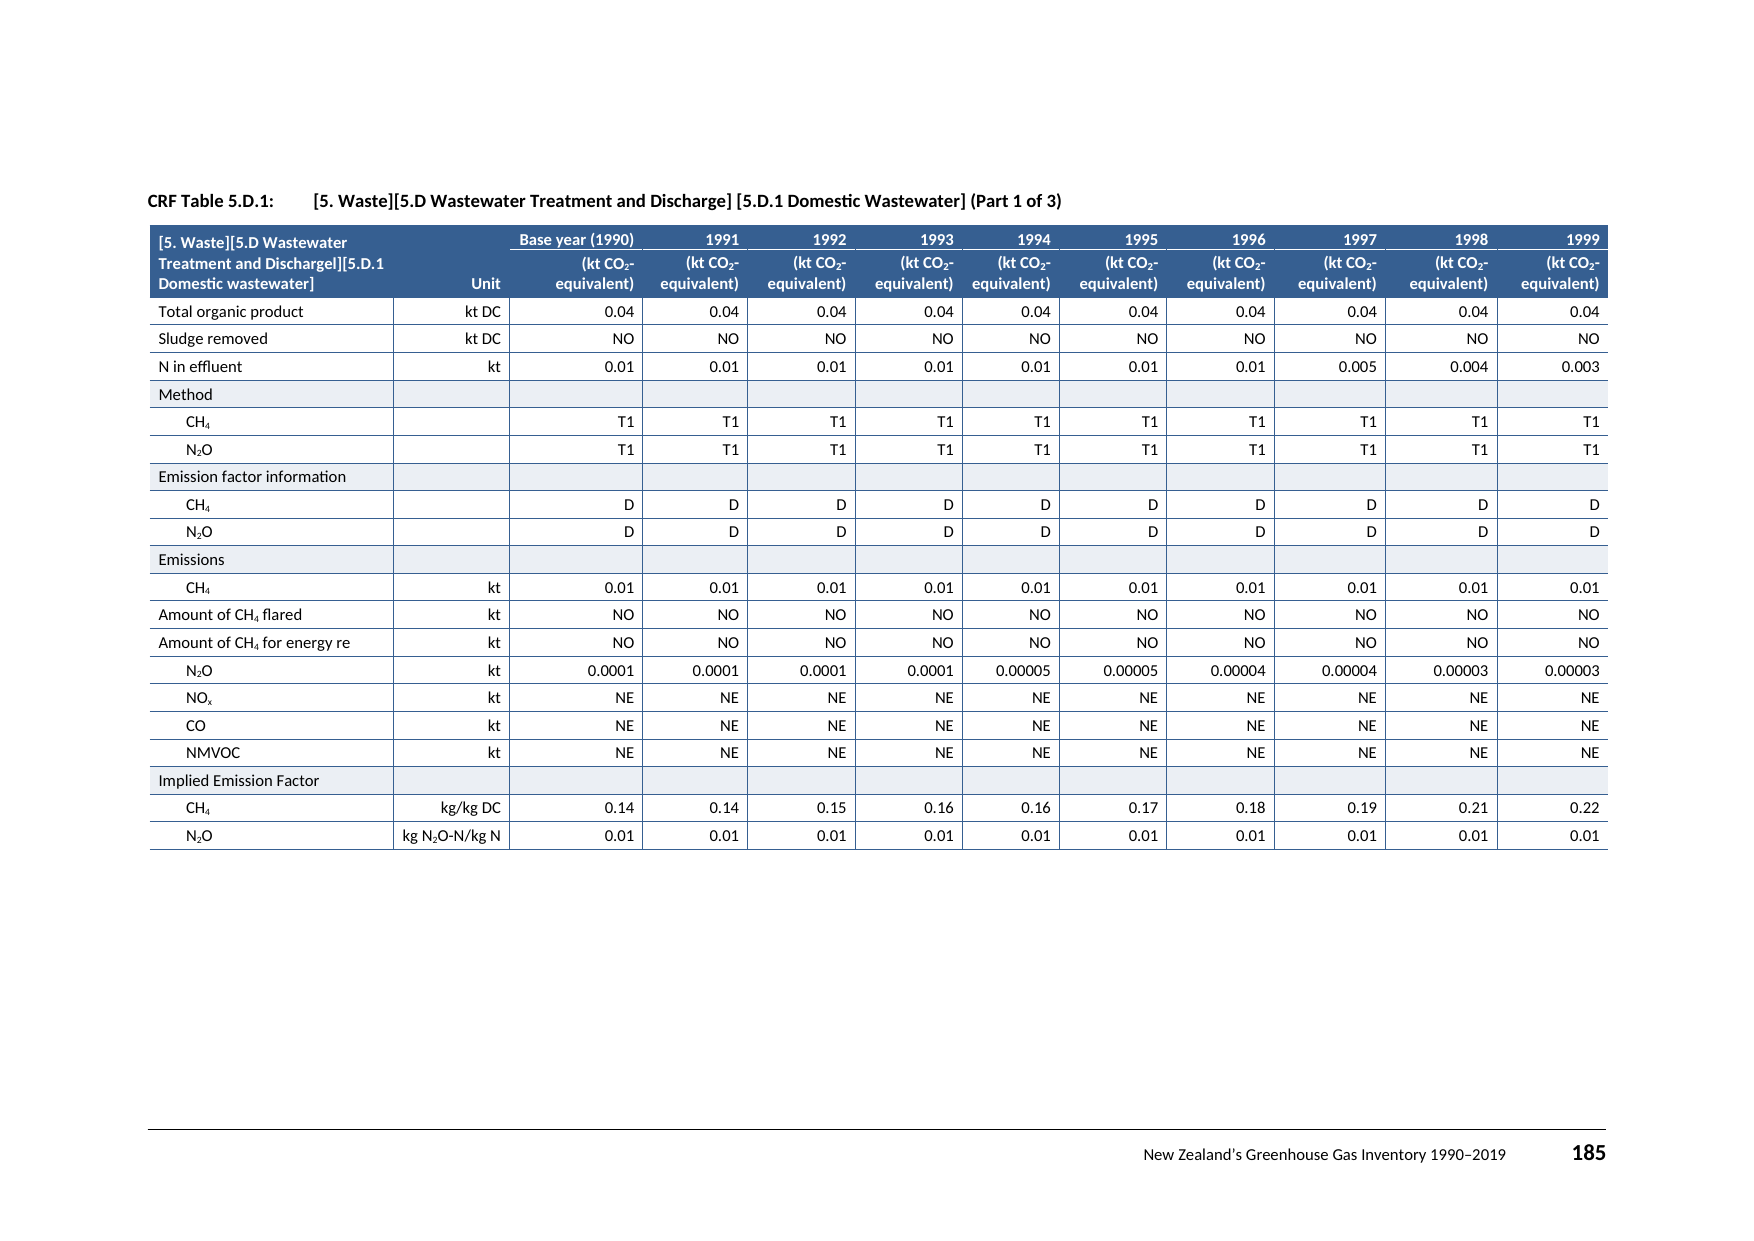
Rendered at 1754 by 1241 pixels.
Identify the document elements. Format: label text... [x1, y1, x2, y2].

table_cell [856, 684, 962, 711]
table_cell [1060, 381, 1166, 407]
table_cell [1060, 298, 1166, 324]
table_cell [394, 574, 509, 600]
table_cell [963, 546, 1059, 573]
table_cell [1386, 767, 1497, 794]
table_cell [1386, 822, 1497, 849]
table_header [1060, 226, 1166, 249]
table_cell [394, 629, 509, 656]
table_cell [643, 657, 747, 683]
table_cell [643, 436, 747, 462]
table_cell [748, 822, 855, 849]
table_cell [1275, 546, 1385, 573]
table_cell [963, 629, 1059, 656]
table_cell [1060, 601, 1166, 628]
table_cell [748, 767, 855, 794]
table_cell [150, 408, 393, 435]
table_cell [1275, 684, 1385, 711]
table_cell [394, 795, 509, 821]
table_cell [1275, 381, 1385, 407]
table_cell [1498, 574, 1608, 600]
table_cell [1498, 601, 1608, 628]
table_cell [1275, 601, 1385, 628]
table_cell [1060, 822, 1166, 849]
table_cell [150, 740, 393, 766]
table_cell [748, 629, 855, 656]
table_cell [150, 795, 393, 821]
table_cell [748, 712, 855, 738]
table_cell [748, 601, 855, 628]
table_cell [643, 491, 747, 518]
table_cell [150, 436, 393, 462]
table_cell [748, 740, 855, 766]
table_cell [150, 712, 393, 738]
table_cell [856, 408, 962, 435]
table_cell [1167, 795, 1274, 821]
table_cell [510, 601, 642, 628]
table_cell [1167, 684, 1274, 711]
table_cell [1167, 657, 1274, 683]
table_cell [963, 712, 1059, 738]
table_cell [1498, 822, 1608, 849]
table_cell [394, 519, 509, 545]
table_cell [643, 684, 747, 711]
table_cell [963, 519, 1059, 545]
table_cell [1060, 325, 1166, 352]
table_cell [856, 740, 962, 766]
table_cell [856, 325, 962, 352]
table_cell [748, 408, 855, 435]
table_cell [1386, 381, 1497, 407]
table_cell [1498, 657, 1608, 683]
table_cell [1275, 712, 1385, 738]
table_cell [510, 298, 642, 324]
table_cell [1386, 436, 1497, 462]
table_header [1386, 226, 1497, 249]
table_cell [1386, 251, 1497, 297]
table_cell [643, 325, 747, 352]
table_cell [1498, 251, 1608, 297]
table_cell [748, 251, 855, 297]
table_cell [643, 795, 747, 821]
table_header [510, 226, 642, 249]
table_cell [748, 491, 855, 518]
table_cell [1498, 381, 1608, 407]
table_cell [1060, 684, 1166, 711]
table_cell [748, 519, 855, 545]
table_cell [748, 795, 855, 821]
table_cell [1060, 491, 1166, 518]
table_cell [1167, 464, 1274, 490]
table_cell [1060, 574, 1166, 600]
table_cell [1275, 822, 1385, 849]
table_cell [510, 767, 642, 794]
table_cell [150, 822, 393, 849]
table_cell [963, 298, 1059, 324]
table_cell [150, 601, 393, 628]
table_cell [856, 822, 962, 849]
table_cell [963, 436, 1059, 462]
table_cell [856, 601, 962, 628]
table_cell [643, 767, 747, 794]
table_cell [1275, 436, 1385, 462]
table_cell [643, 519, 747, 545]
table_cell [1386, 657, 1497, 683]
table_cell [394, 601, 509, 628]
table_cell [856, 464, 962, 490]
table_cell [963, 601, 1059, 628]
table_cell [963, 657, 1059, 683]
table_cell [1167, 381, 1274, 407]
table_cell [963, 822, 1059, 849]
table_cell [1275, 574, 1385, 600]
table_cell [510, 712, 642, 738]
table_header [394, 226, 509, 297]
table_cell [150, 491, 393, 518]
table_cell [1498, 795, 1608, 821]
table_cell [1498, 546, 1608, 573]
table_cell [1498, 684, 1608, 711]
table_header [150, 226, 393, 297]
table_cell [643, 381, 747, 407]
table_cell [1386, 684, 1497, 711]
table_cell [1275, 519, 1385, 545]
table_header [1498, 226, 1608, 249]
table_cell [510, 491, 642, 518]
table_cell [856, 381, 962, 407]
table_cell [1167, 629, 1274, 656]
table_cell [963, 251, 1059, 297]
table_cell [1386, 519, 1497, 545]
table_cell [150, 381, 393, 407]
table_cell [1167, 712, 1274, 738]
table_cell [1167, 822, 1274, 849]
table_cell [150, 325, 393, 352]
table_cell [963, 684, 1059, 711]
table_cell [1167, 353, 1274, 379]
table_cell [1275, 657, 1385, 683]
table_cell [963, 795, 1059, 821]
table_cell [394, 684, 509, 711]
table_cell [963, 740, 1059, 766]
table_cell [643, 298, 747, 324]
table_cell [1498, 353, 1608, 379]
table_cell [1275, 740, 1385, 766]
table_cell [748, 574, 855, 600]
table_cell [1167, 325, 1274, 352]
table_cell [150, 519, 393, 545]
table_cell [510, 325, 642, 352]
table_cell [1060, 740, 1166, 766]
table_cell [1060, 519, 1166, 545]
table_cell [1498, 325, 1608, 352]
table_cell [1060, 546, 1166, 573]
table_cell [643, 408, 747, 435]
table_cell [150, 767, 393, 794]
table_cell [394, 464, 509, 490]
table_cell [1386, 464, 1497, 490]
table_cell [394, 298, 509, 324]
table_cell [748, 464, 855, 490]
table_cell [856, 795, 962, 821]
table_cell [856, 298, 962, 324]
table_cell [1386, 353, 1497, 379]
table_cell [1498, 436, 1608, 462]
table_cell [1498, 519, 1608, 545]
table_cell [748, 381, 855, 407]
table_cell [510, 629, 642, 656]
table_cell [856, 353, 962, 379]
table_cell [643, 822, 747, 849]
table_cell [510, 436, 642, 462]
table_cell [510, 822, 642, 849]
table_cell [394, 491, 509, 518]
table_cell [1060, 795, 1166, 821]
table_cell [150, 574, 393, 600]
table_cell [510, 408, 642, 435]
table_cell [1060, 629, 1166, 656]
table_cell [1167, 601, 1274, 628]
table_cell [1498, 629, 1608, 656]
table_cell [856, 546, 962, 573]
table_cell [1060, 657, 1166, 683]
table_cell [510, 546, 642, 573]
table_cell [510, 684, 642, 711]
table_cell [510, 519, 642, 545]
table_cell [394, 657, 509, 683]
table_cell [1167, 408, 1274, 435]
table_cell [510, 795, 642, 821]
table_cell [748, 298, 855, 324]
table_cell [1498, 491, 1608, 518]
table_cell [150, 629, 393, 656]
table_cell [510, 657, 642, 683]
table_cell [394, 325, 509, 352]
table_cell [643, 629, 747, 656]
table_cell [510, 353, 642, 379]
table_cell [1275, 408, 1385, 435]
text CRF Table 5.D.1: [5. Waste][5.D Wastewater Treatment and Discharge] [5.D.1 Domestic Wastewater] (Part 1 of 3) [148, 190, 1606, 213]
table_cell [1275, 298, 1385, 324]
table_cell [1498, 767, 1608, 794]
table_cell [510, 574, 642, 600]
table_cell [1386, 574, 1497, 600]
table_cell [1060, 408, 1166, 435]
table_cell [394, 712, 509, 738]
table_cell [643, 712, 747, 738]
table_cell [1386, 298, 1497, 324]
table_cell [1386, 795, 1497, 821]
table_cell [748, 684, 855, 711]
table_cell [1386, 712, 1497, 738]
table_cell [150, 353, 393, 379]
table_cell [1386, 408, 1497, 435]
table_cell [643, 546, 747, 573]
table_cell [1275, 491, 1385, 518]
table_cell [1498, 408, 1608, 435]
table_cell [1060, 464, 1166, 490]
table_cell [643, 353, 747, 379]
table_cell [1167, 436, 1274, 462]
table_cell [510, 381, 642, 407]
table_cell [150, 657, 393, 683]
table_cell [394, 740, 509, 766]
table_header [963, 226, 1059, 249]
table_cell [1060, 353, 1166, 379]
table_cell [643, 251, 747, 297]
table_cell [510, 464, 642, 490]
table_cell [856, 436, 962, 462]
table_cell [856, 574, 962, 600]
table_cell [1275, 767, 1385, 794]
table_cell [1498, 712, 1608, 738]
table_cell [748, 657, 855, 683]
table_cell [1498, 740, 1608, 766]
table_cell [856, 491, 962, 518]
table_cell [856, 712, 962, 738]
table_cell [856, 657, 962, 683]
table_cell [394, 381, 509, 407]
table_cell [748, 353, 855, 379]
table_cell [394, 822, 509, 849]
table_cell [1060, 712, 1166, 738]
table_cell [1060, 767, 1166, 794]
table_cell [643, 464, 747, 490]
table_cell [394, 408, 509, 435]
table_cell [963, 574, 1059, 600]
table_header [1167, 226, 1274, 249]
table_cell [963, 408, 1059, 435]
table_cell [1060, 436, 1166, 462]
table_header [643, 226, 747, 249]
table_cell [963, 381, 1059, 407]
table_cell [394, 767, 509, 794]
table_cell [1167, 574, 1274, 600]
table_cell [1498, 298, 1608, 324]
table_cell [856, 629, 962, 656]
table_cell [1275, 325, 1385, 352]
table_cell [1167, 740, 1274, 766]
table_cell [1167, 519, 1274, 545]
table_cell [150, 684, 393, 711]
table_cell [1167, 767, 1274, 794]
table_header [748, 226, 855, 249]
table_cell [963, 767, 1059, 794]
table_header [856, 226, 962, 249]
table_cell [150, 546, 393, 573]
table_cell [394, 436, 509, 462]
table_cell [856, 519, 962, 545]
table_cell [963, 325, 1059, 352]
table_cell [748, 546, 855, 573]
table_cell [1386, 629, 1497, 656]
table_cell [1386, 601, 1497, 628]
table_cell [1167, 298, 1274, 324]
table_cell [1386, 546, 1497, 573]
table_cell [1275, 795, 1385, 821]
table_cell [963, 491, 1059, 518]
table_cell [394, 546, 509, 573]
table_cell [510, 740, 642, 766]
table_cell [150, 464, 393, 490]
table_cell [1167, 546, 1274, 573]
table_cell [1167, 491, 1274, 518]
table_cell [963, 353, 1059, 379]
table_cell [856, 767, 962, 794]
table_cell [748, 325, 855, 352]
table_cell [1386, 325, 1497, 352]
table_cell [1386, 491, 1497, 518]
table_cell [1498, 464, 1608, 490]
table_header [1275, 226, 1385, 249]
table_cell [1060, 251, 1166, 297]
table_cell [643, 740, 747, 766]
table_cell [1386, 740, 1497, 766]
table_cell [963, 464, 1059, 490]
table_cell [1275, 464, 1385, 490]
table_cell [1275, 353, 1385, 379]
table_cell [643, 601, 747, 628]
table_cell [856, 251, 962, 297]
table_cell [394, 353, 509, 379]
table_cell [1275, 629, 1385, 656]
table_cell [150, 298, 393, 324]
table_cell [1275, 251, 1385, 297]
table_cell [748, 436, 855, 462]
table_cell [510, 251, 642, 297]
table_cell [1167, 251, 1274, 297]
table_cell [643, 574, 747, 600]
